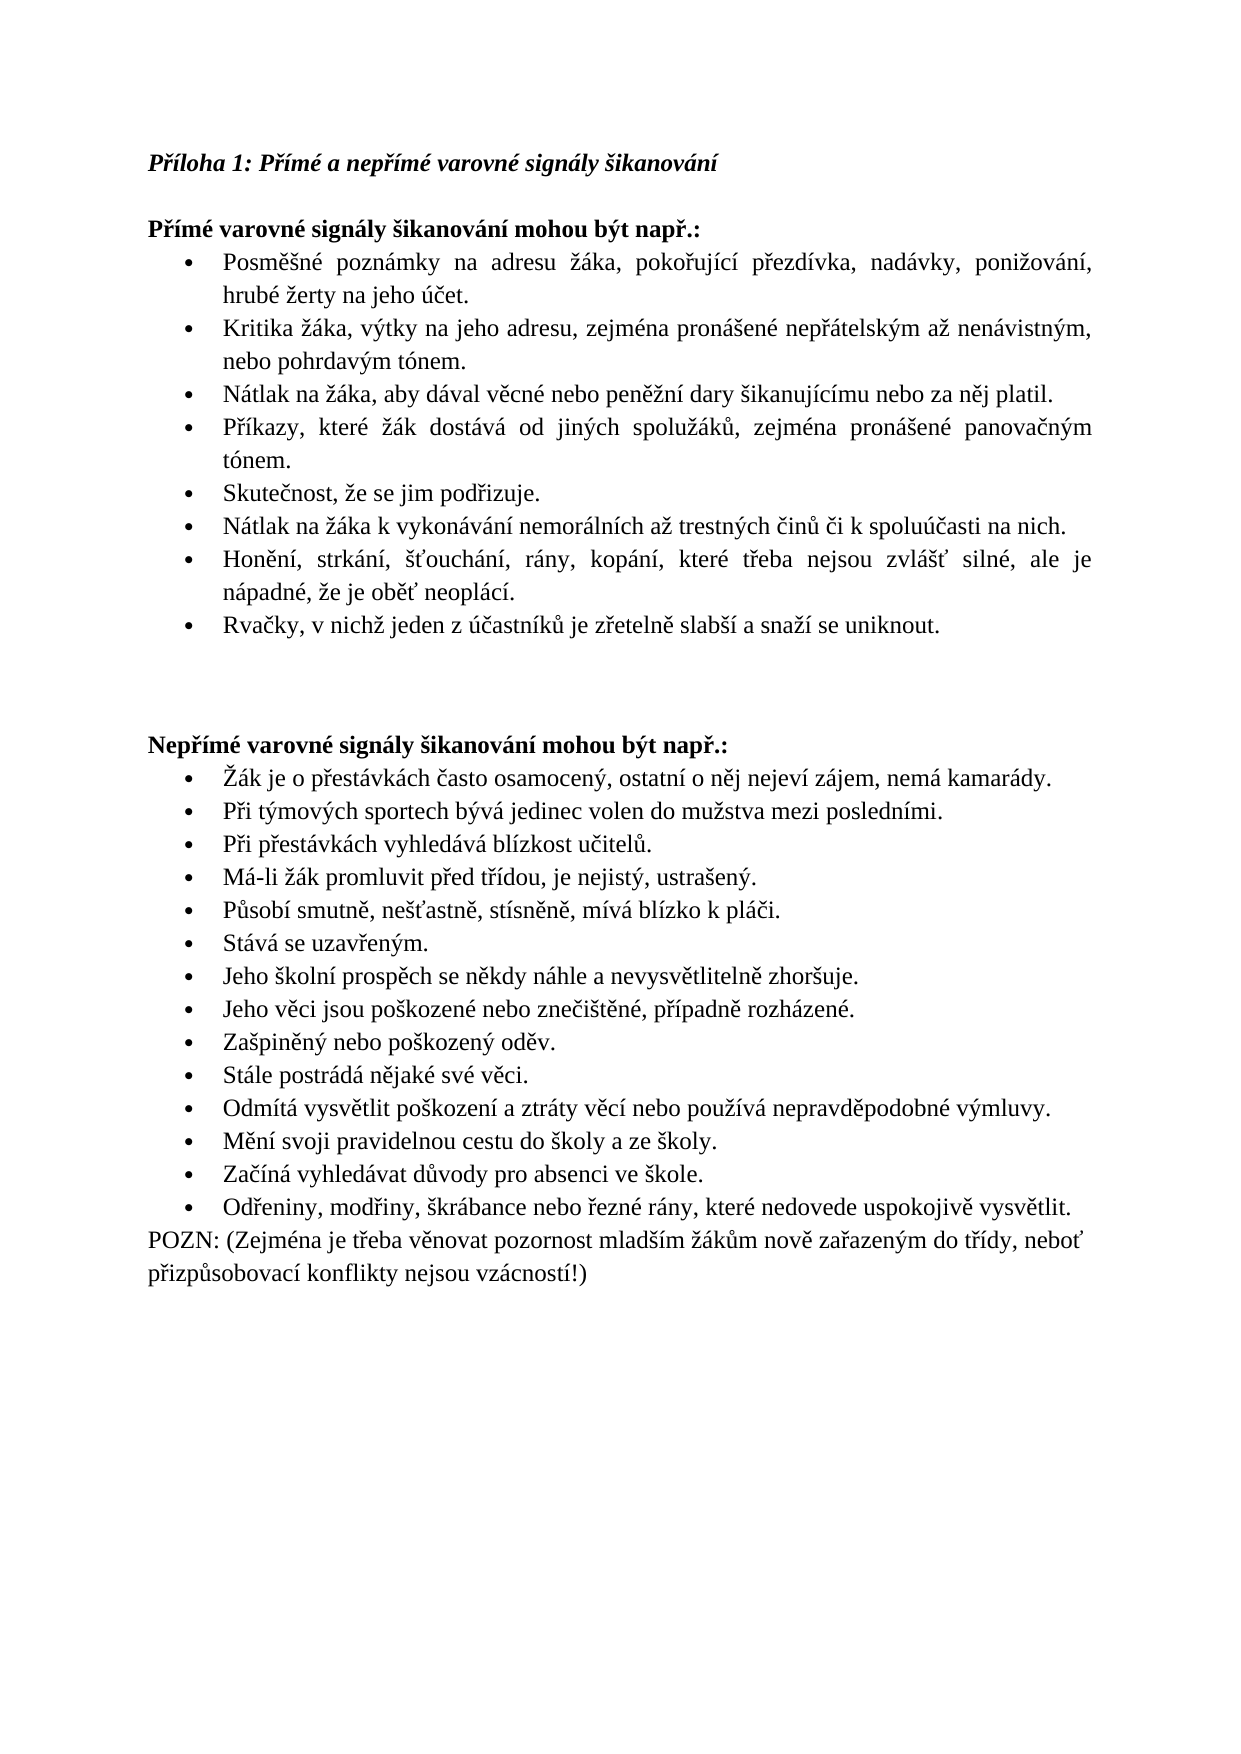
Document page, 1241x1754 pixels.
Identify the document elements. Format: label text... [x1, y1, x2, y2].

list Má-li žák promluvit před třídou, je nejistý, ustrašený. [185, 862, 1093, 891]
list Začíná vyhledávat důvody pro absenci ve škole. [185, 1159, 1093, 1188]
list Honění, strkání, šťouchání, rány, kopání, které třeba nejsou zvlášť silné, ale je nápadné, že je oběť neoplácí. [185, 544, 1093, 606]
list Odřeniny, modřiny, škrábance nebo řezné rány, které nedovede uspokojivě vysvětlit. [185, 1192, 1093, 1221]
list Působí smutně, nešťastně, stísněně, mívá blízko k pláči. [185, 895, 1093, 924]
list Zašpiněný nebo poškozený oděv. [185, 1027, 1093, 1056]
list Rvačky, v nichž jeden z účastníků je zřetelně slabší a snaží se uniknout. [185, 610, 1093, 639]
list Stále postrádá nějaké své věci. [185, 1060, 1093, 1089]
list Kritika žáka, výtky na jeho adresu, zejména pronášené nepřátelským až nenávistným, nebo pohrdavým tónem. [185, 313, 1093, 374]
text Přímé varovné signály šikanování mohou být např.: [148, 214, 1093, 242]
list Mění svoji pravidelnou cestu do školy a ze školy. [185, 1126, 1093, 1155]
list Jeho školní prospěch se někdy náhle a nevysvětlitelně zhoršuje. [185, 961, 1093, 990]
list Odmítá vysvětlit poškození a ztráty věcí nebo používá nepravděpodobné výmluvy. [185, 1093, 1093, 1122]
list Při přestávkách vyhledává blízkost učitelů. [185, 829, 1093, 858]
text Nepřímé varovné signály šikanování mohou být např.: [148, 730, 1093, 758]
list Při týmových sportech bývá jedinec volen do mužstva mezi posledními. [185, 796, 1093, 824]
list Jeho věci jsou poškozené nebo znečištěné, případně rozházené. [185, 994, 1093, 1023]
list Stává se uzavřeným. [185, 928, 1093, 957]
list Nátlak na žáka, aby dával věcné nebo peněžní dary šikanujícímu nebo za něj platil. [185, 379, 1093, 407]
list Skutečnost, že se jim podřizuje. [185, 478, 1093, 507]
subtitle Příloha 1: Přímé a nepřímé varovné signály šikanování [148, 148, 1093, 176]
list Nátlak na žáka k vykonávání nemorálních až trestných činů či k spoluúčasti na nich. [185, 511, 1093, 539]
text POZN: (Zejména je třeba věnovat pozornost mladším žákům nově zařazeným do třídy, neboť přizpůsobovací konflikty nejsou vzácností!) [148, 1225, 1093, 1350]
list Žák je o přestávkách často osamocený, ostatní o něj nejeví zájem, nemá kamarády. [185, 763, 1093, 792]
list Příkazy, které žák dostává od jiných spolužáků, zejména pronášené panovačným tónem. [185, 412, 1093, 473]
list Posměšné poznámky na adresu žáka, pokořující přezdívka, nadávky, ponižování, hrubé žerty na jeho účet. [185, 247, 1093, 308]
